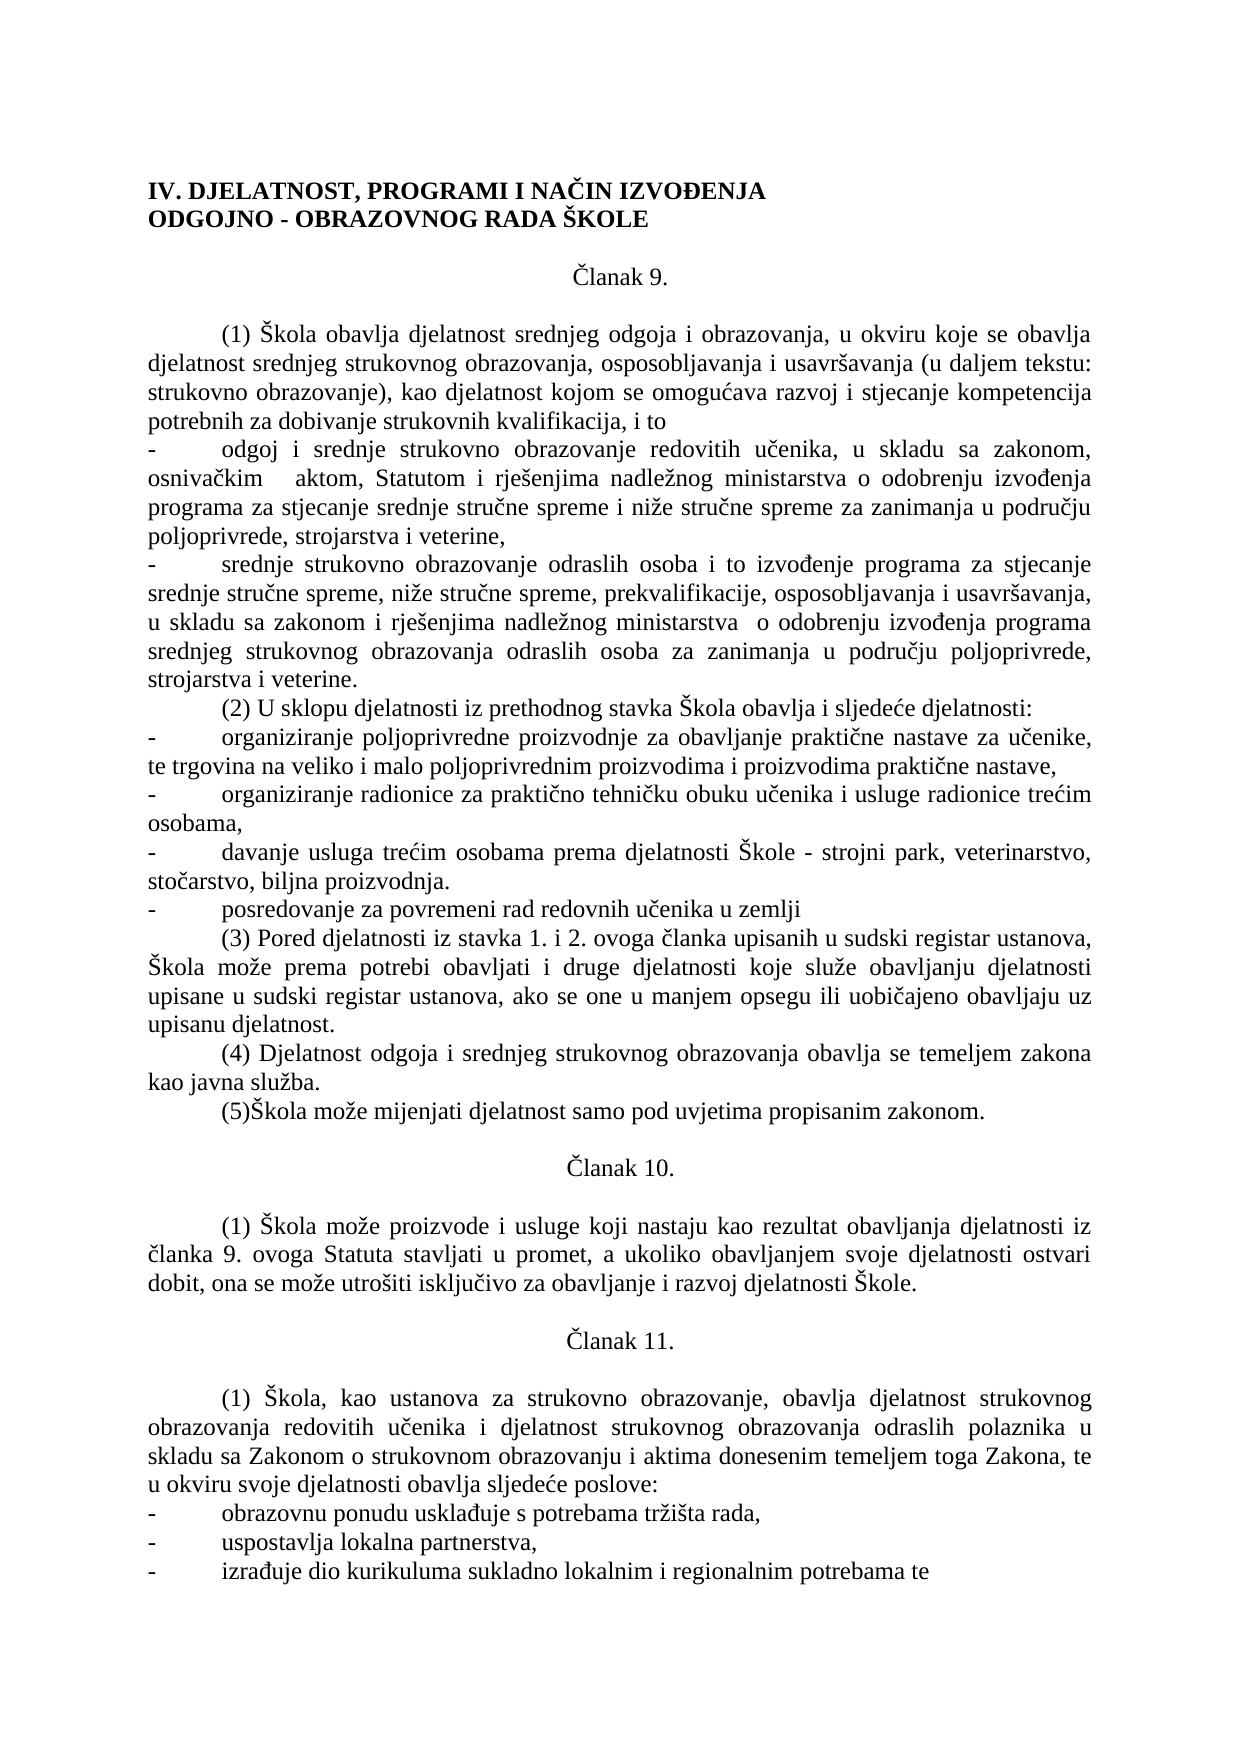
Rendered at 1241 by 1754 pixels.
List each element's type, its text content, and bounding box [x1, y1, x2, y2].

text IV. DJELATNOST, PROGRAMI I NAČIN IZVOĐENJA [148, 176, 1093, 204]
list (4) Djelatnost odgoja i srednjeg strukovnog obrazovanja obavlja se temeljem zakona kao javna služba. [148, 1038, 1093, 1096]
text - izrađuje dio kurikuluma sukladno lokalnim i regionalnim potrebama te [148, 1556, 1093, 1584]
text Članak 9. [148, 262, 1093, 291]
text - organiziranje poljoprivredne proizvodnje za obavljanje praktične nastave za učenike, te trgovina na veliko i malo poljoprivrednim proizvodima i proizvodima praktične nastave, [148, 722, 1093, 779]
text - posredovanje za povremeni rad redovnih učenika u zemlji [148, 894, 1093, 923]
text (5)Škola može mijenjati djelatnost samo pod uvjetima propisanim zakonom. [148, 1096, 1093, 1124]
text (2) U sklopu djelatnosti iz prethodnog stavka Škola obavlja i sljedeće djelatnosti: [148, 693, 1093, 722]
text - srednje strukovno obrazovanje odraslih osoba i to izvođenje programa za stjecanje srednje stručne spreme, niže stručne spreme, prekvalifikacije, osposobljavanja i usavršavanja, u skladu sa zakonom i rješenjima nadležnog ministarstva o odobrenju izvođenja programa srednjeg strukovnog obrazovanja odraslih osoba za zanimanja u području poljoprivrede, strojarstva i veterine. [148, 549, 1093, 693]
text - davanje usluga trećim osobama prema djelatnosti Škole - strojni park, veterinarstvo, stočarstvo, biljna proizvodnja. [148, 837, 1093, 894]
text - odgoj i srednje strukovno obrazovanje redovitih učenika, u skladu sa zakonom, osnivačkim aktom, Statutom i rješenjima nadležnog ministarstva o odobrenju izvođenja programa za stjecanje srednje stručne spreme i niže stručne spreme za zanimanja u području poljoprivrede, strojarstva i veterine, [148, 434, 1093, 549]
text (1) Škola obavlja djelatnost srednjeg odgoja i obrazovanja, u okviru koje se obavlja djelatnost srednjeg strukovnog obrazovanja, osposobljavanja i usavršavanja (u daljem tekstu: strukovno obrazovanje), kao djelatnost kojom se omogućava razvoj i stjecanje kompetencija potrebnih za dobivanje strukovnih kvalifikacija, i to [148, 319, 1093, 434]
text Članak 10. [516, 1153, 1093, 1182]
list (3) Pored djelatnosti iz stavka 1. i 2. ovoga članka upisanih u sudski registar ustanova, Škola može prema potrebi obavljati i druge djelatnosti koje služe obavljanju djelatnosti upisane u sudski registar ustanova, ako se one u manjem opsegu ili uobičajeno obavljaju uz upisanu djelatnost. [148, 923, 1093, 1038]
text (1) Škola može proizvode i usluge koji nastaju kao rezultat obavljanja djelatnosti iz članka 9. ovoga Statuta stavljati u promet, a ukoliko obavljanjem svoje djelatnosti ostvari dobit, ona se može utrošiti isključivo za obavljanje i razvoj djelatnosti Škole. [148, 1211, 1093, 1297]
text ODGOJNO - OBRAZOVNOG RADA ŠKOLE [148, 204, 1093, 233]
text - obrazovnu ponudu usklađuje s potrebama tržišta rada, [148, 1498, 1093, 1527]
text (1) Škola, kao ustanova za strukovno obrazovanje, obavlja djelatnost strukovnog obrazovanja redovitih učenika i djelatnost strukovnog obrazovanja odraslih polaznika u skladu sa Zakonom o strukovnom obrazovanju i aktima donesenim temeljem toga Zakona, te u okviru svoje djelatnosti obavlja sljedeće poslove: [148, 1383, 1093, 1498]
text Članak 11. [148, 1326, 1093, 1354]
text - uspostavlja lokalna partnerstva, [148, 1527, 1093, 1556]
text - organiziranje radionice za praktično tehničku obuku učenika i usluge radionice trećim osobama, [148, 779, 1093, 837]
